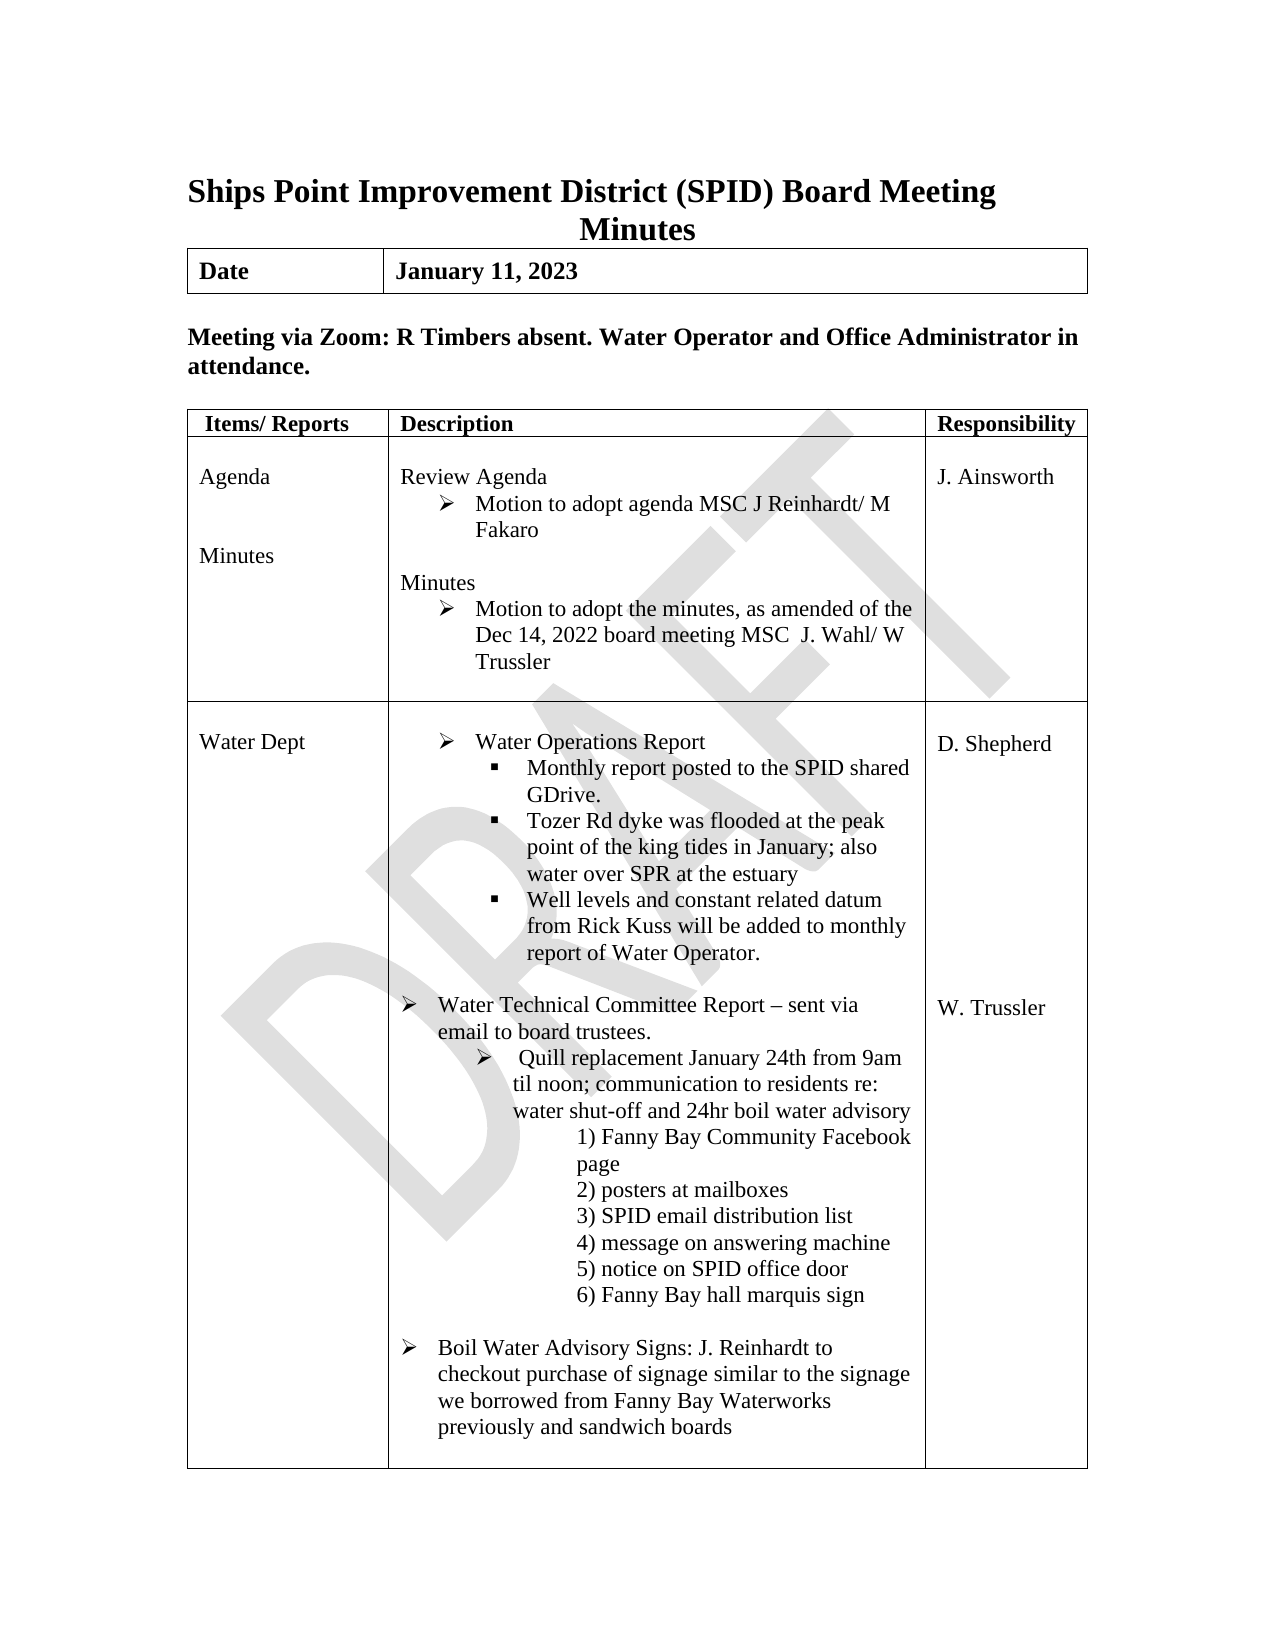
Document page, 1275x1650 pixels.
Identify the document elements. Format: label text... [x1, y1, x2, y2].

table_cell J. Ainsworth [926, 437, 1087, 701]
text Meeting via Zoom: R Timbers absent. Water Operator and Office Administrator in attendance. [187, 322, 1088, 380]
table_header Date [188, 249, 383, 292]
text Ships Point Improvement District (SPID) Board Meeting [187, 171, 1088, 209]
table_cell D. Shepherd W. Trussler [926, 702, 1087, 1468]
text Minutes [187, 209, 1088, 247]
table_cell Review Agenda Motion to adopt agenda MSC J Reinhardt/ M Fakaro Minutes Motion to adopt the minutes, as amended of the Dec 14, 2022 board meeting MSC J. Wahl/ W Trussler [389, 437, 925, 701]
table_cell Water Operations Report Monthly report posted to the SPID shared GDrive. Tozer Rd dyke was flooded at the peak point of the king tides in January; also water over SPR at the estuary Well levels and constant related datum from Rick Kuss will be added to monthly report of Water Operator. Water Technical Committee Report – sent via email to board trustees. Quill replacement January 24th from 9am til noon; communication to residents re: water shut-off and 24hr boil water advisory 1) Fanny Bay Community Facebook page 2) posters at mailboxes 3) SPID email distribution list 4) message on answering machine 5) notice on SPID office door 6) Fanny Bay hall marquis sign Boil Water Advisory Signs: J. Reinhardt to checkout purchase of signage similar to the signage we borrowed from Fanny Bay Waterworks previously and sandwich boards [389, 702, 925, 1468]
table_header Responsibility [926, 410, 1087, 436]
table_cell Agenda Minutes [188, 437, 388, 701]
table_header Description [389, 410, 925, 436]
table_header Items/ Reports [188, 410, 388, 436]
table_cell Water Dept [188, 702, 388, 1468]
table_header January 11, 2023 [384, 249, 1087, 292]
